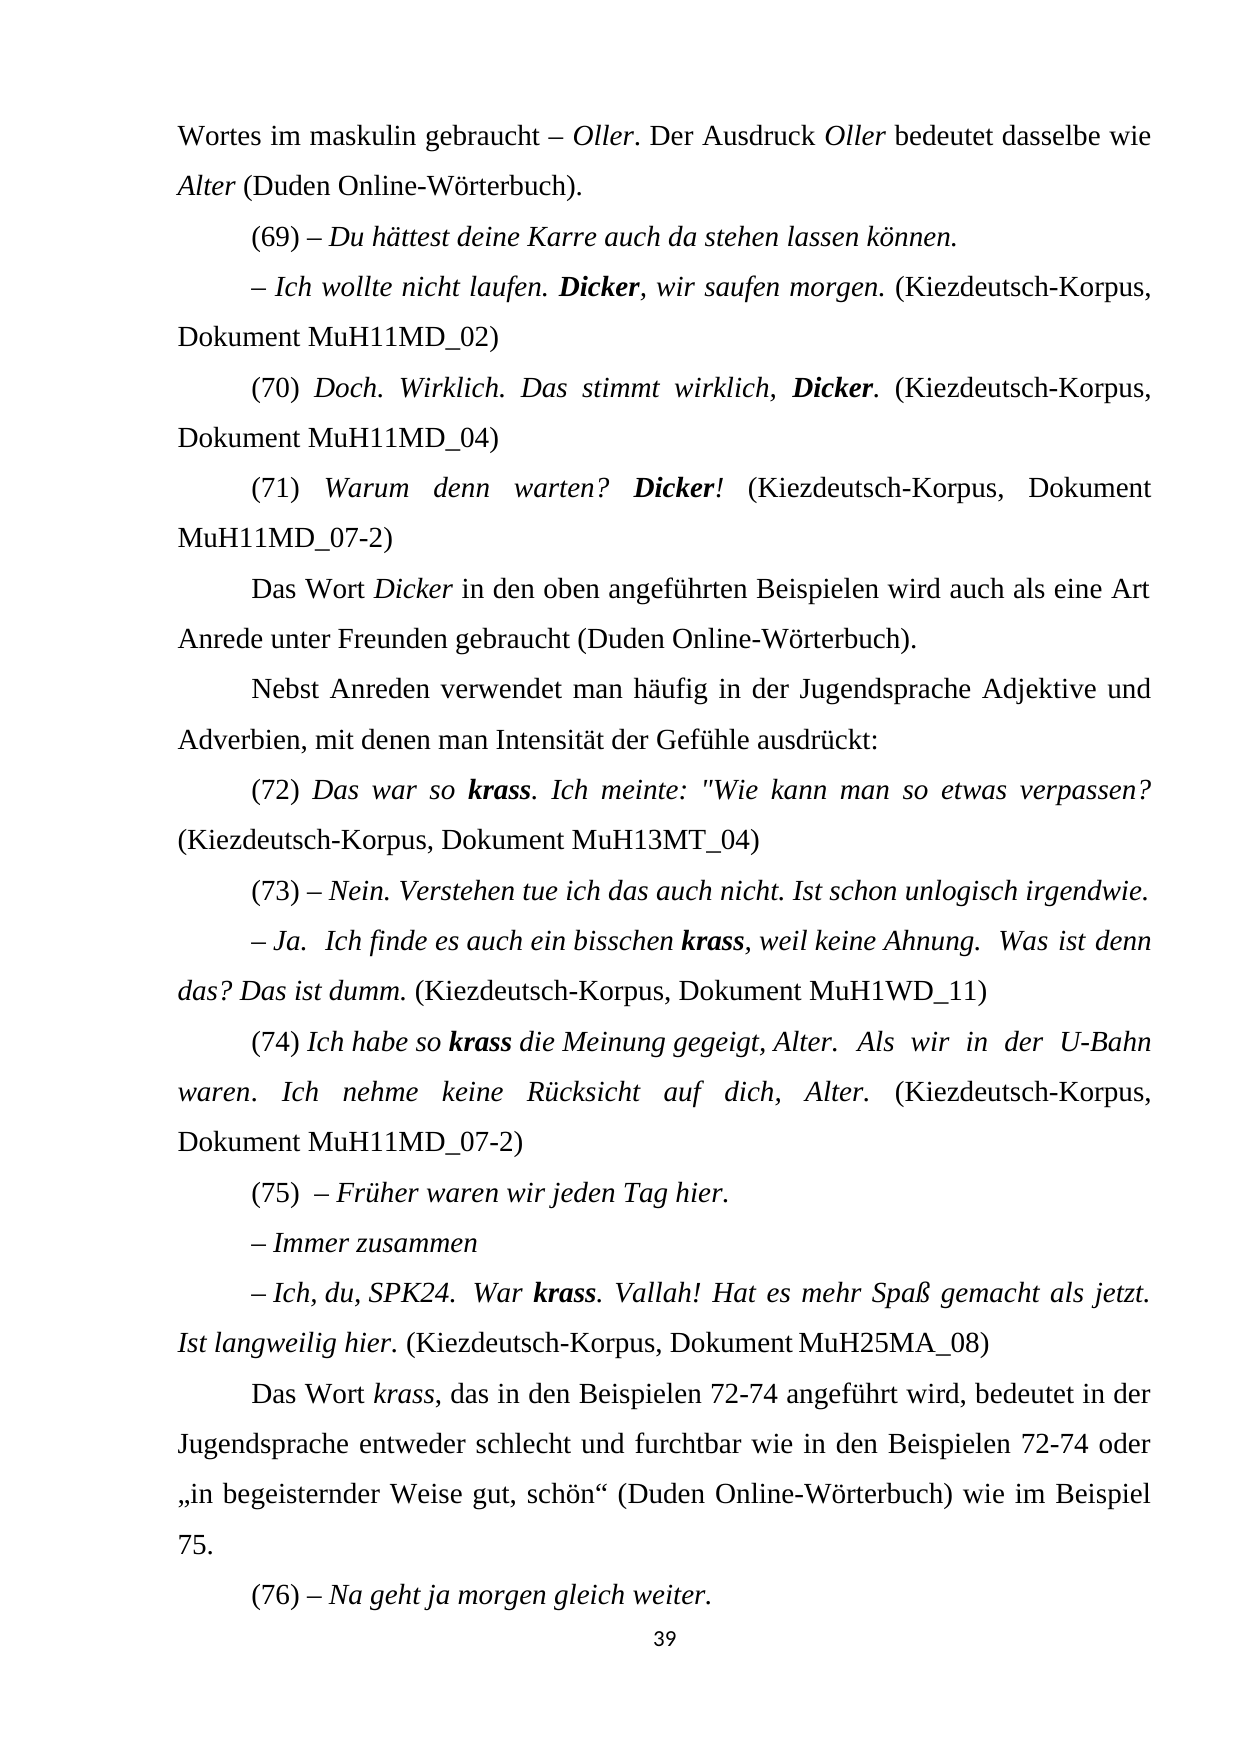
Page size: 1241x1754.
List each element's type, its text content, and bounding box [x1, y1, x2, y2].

text (75) – Früher waren wir jeden Tag hier. [177, 1175, 1152, 1208]
text – Ja. Ich finde es auch ein bisschen krass, weil keine Ahnung. Was ist denn das? Das ist dumm. (Kiezdeutsch-Korpus, Dokument MuH1WD_11) [177, 923, 1152, 1007]
text (73) – Nein. Verstehen tue ich das auch nicht. Ist schon unlogisch irgendwie. [177, 873, 1152, 906]
text (71) Warum denn warten? Dicker! (Kiezdeutsch-Korpus, Dokument MuH11MD_07-2) [177, 470, 1152, 554]
text Das Wort krass, das in den Beispielen 72-74 angeführt wird, bedeutet in der Jugendsprache entweder schlecht und furchtbar wie in den Beispielen 72-74 oder „in begeisternder Weise gut, schön“ (Duden Online-Wörterbuch) wie im Beispiel 75. [177, 1376, 1152, 1560]
text – Ich, du, SPK24. War krass. Vallah! Hat es mehr Spaß gemacht als jetzt. Ist langweilig hier. (Kiezdeutsch-Korpus, Dokument MuH25MA_08) [177, 1275, 1152, 1359]
text (76) – Na geht ja morgen gleich weiter. [177, 1577, 1152, 1611]
text (69) – Du hättest deine Karre auch da stehen lassen können. [177, 219, 1152, 252]
text (72) Das war so krass. Ich meinte: "Wie kann man so etwas verpassen? (Kiezdeutsch-Korpus, Dokument MuH13MT_04) [177, 772, 1152, 856]
text (74) Ich habe so krass die Meinung gegeigt, Alter. Als wir in der U-Bahn waren . Ich nehme keine Rücksicht auf dich, Alter. (Kiezdeutsch-Korpus, Dokument MuH11MD_07-2) [177, 1024, 1152, 1158]
text – Ich wollte nicht laufen. Dicker, wir saufen morgen. (Kiezdeutsch-Korpus, Dokument MuH11MD_02) [177, 269, 1152, 353]
text (70) Doch. Wirklich. Das stimmt wirklich, Dicker. (Kiezdeutsch-Korpus, Dokument MuH11MD_04) [177, 370, 1152, 453]
text Das Wort Dicker in den oben angeführten Beispielen wird auch als eine Art Anrede unter Freunden gebraucht (Duden Online-Wörterbuch). [177, 571, 1152, 655]
text – Immer zusammen [177, 1225, 1152, 1258]
text Nebst Anreden verwendet man häufig in der Jugendsprache Adjektive und Adverbien, mit denen man Intensität der Gefühle ausdrückt: [177, 672, 1152, 755]
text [177, 118, 1152, 202]
